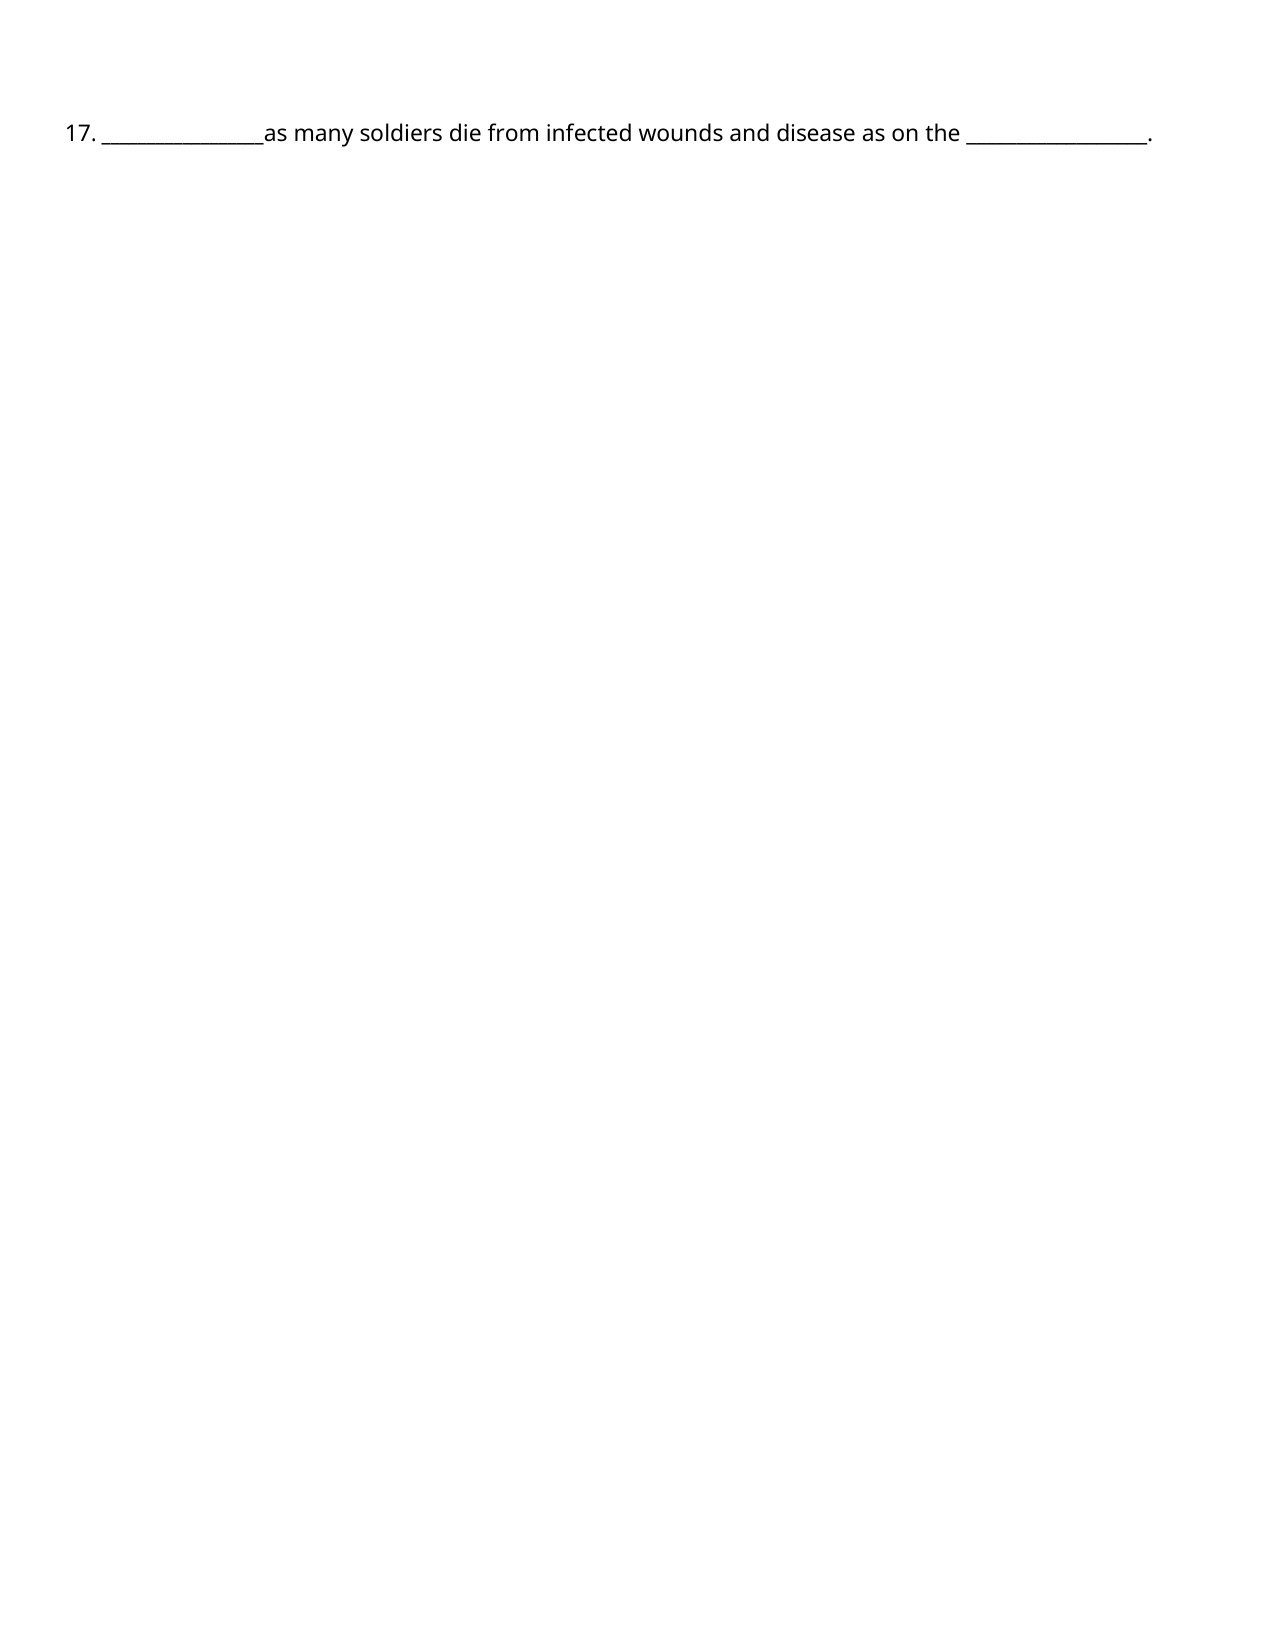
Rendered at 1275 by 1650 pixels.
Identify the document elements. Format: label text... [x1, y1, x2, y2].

text 17. __________________as many soldiers die from infected wounds and disease as on the __________________. [64, 116, 1198, 148]
